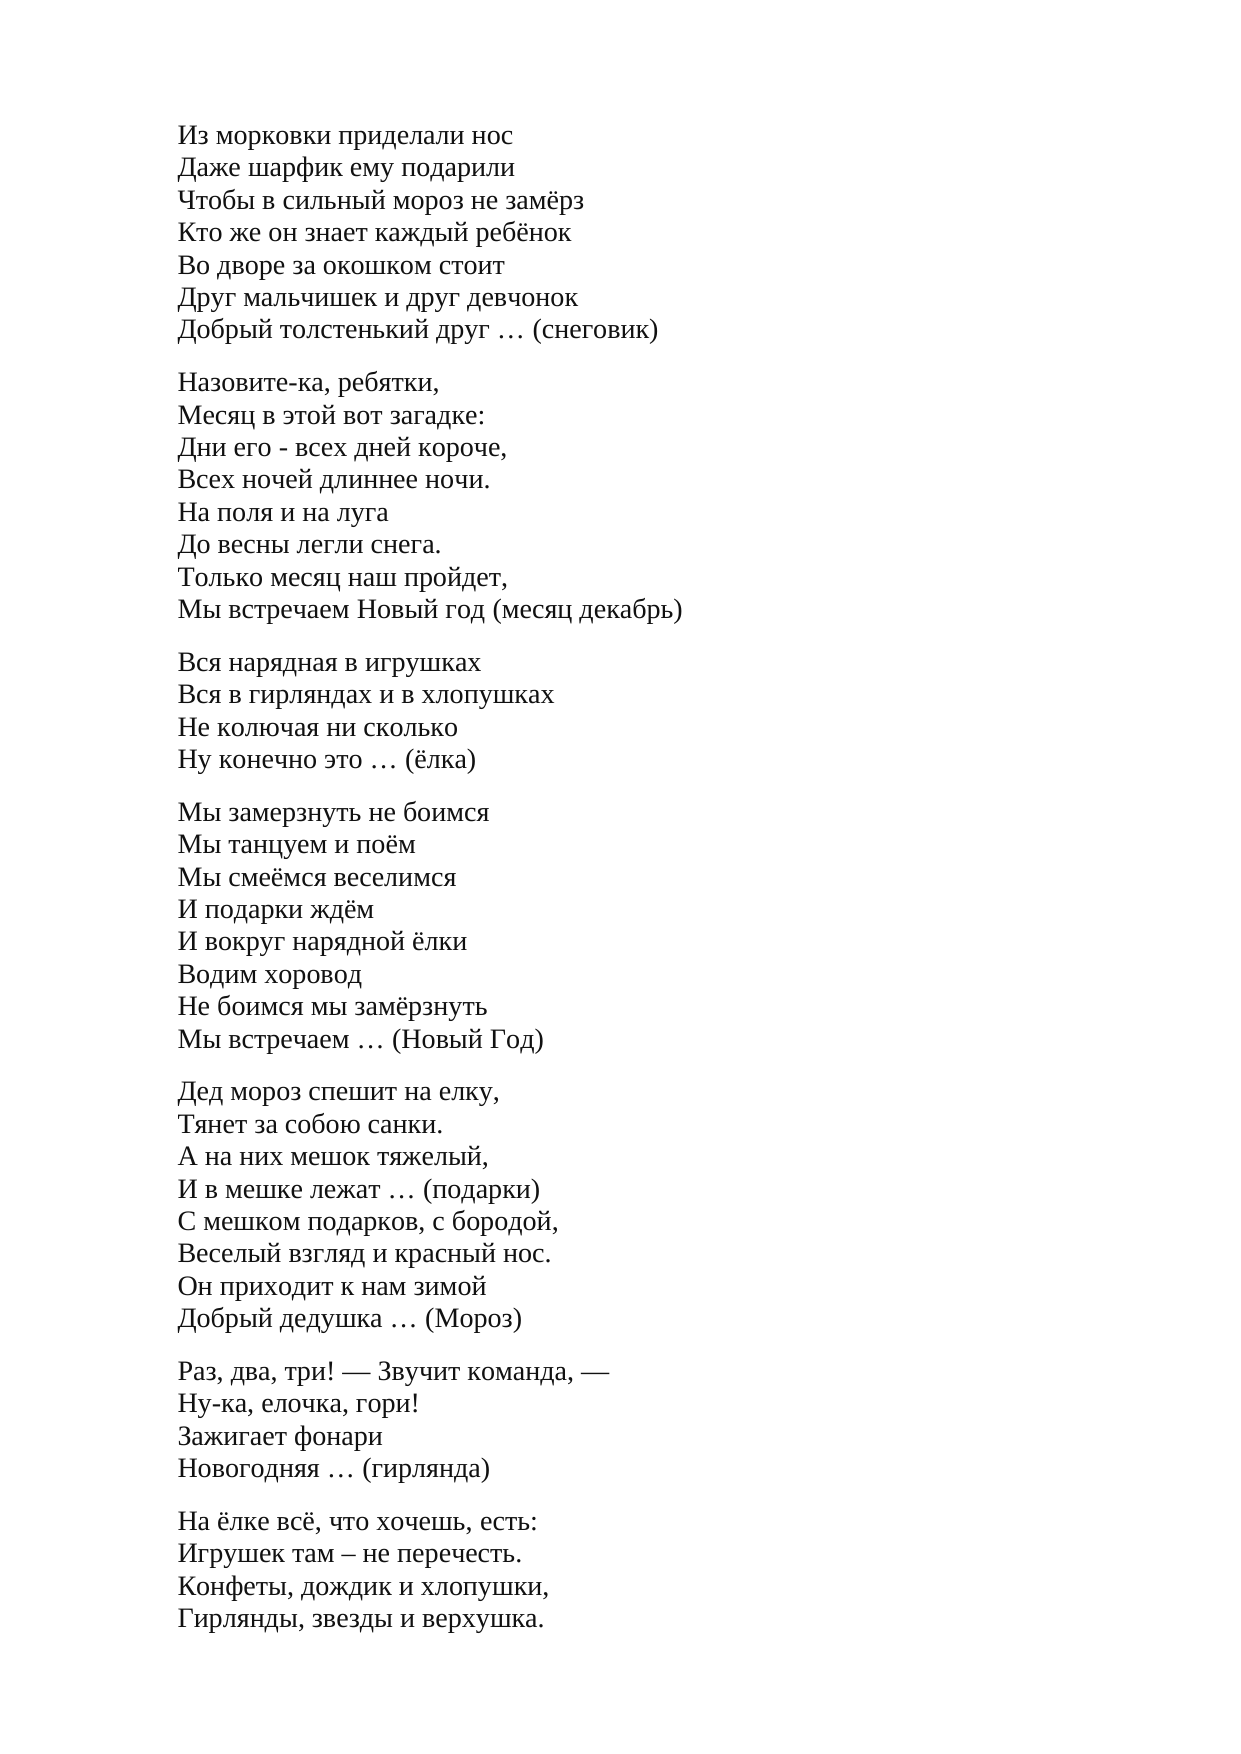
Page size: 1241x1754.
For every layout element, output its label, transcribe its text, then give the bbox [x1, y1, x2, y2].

text Вся нарядная в игрушках [177, 645, 1152, 677]
text Месяц в этой вот загадке: [177, 398, 1152, 430]
text И в мешке лежат … (подарки) [177, 1172, 1152, 1204]
text Ну-ка, елочка, гори! [177, 1386, 1152, 1419]
text Не колючая ни сколько [177, 710, 1152, 742]
text Мы смеёмся веселимся [177, 860, 1152, 892]
text Всех ночей длиннее ночи. [177, 462, 1152, 495]
text На поля и на луга [177, 495, 1152, 527]
text Он приходит к нам зимой [177, 1269, 1152, 1301]
text До весны легли снега. [177, 527, 1152, 560]
text Добрый дедушка … (Мороз) [177, 1301, 1152, 1334]
text Мы встречаем Новый год (месяц декабрь) [177, 592, 1152, 624]
text Тянет за собою санки. [177, 1107, 1152, 1139]
text Дед мороз спешит на елку, [177, 1074, 1152, 1107]
text И вокруг нарядной ёлки [177, 924, 1152, 957]
text Назовите-ка, ребятки, [177, 365, 1152, 398]
text Мы танцуем и поём [177, 827, 1152, 860]
text Только месяц наш пройдет, [177, 560, 1152, 592]
text Гирлянды, звезды и верхушка. [177, 1601, 1152, 1634]
text Мы встречаем … (Новый Год) [177, 1022, 1152, 1054]
text На ёлке всё, что хочешь, есть: [177, 1504, 1152, 1536]
text Вся в гирляндах и в хлопушках [177, 677, 1152, 710]
text Добрый толстенький друг … (снеговик) [177, 312, 1152, 345]
text Дни его - всех дней короче, [177, 430, 1152, 462]
text Раз, два, три! — Звучит команда, — [177, 1354, 1152, 1386]
text Мы замерзнуть не боимся [177, 795, 1152, 827]
text Из морковки приделали нос [177, 118, 1152, 151]
text Даже шарфик ему подарили [177, 151, 1152, 183]
text Во дворе за окошком стоит [177, 248, 1152, 280]
text Конфеты, дождик и хлопушки, [177, 1569, 1152, 1601]
text Чтобы в сильный мороз не замёрз [177, 183, 1152, 215]
text Зажигает фонари [177, 1419, 1152, 1451]
text Ну конечно это … (ёлка) [177, 742, 1152, 774]
text И подарки ждём [177, 892, 1152, 924]
text Друг мальчишек и друг девчонок [177, 280, 1152, 312]
text Новогодняя … (гирлянда) [177, 1451, 1152, 1484]
text Кто же он знает каждый ребёнок [177, 215, 1152, 248]
text Не боимся мы замёрзнуть [177, 989, 1152, 1022]
text Веселый взгляд и красный нос. [177, 1236, 1152, 1269]
text Игрушек там – не перечесть. [177, 1536, 1152, 1569]
text А на них мешок тяжелый, [177, 1139, 1152, 1172]
text Водим хоровод [177, 957, 1152, 989]
text С мешком подарков, с бородой, [177, 1204, 1152, 1236]
